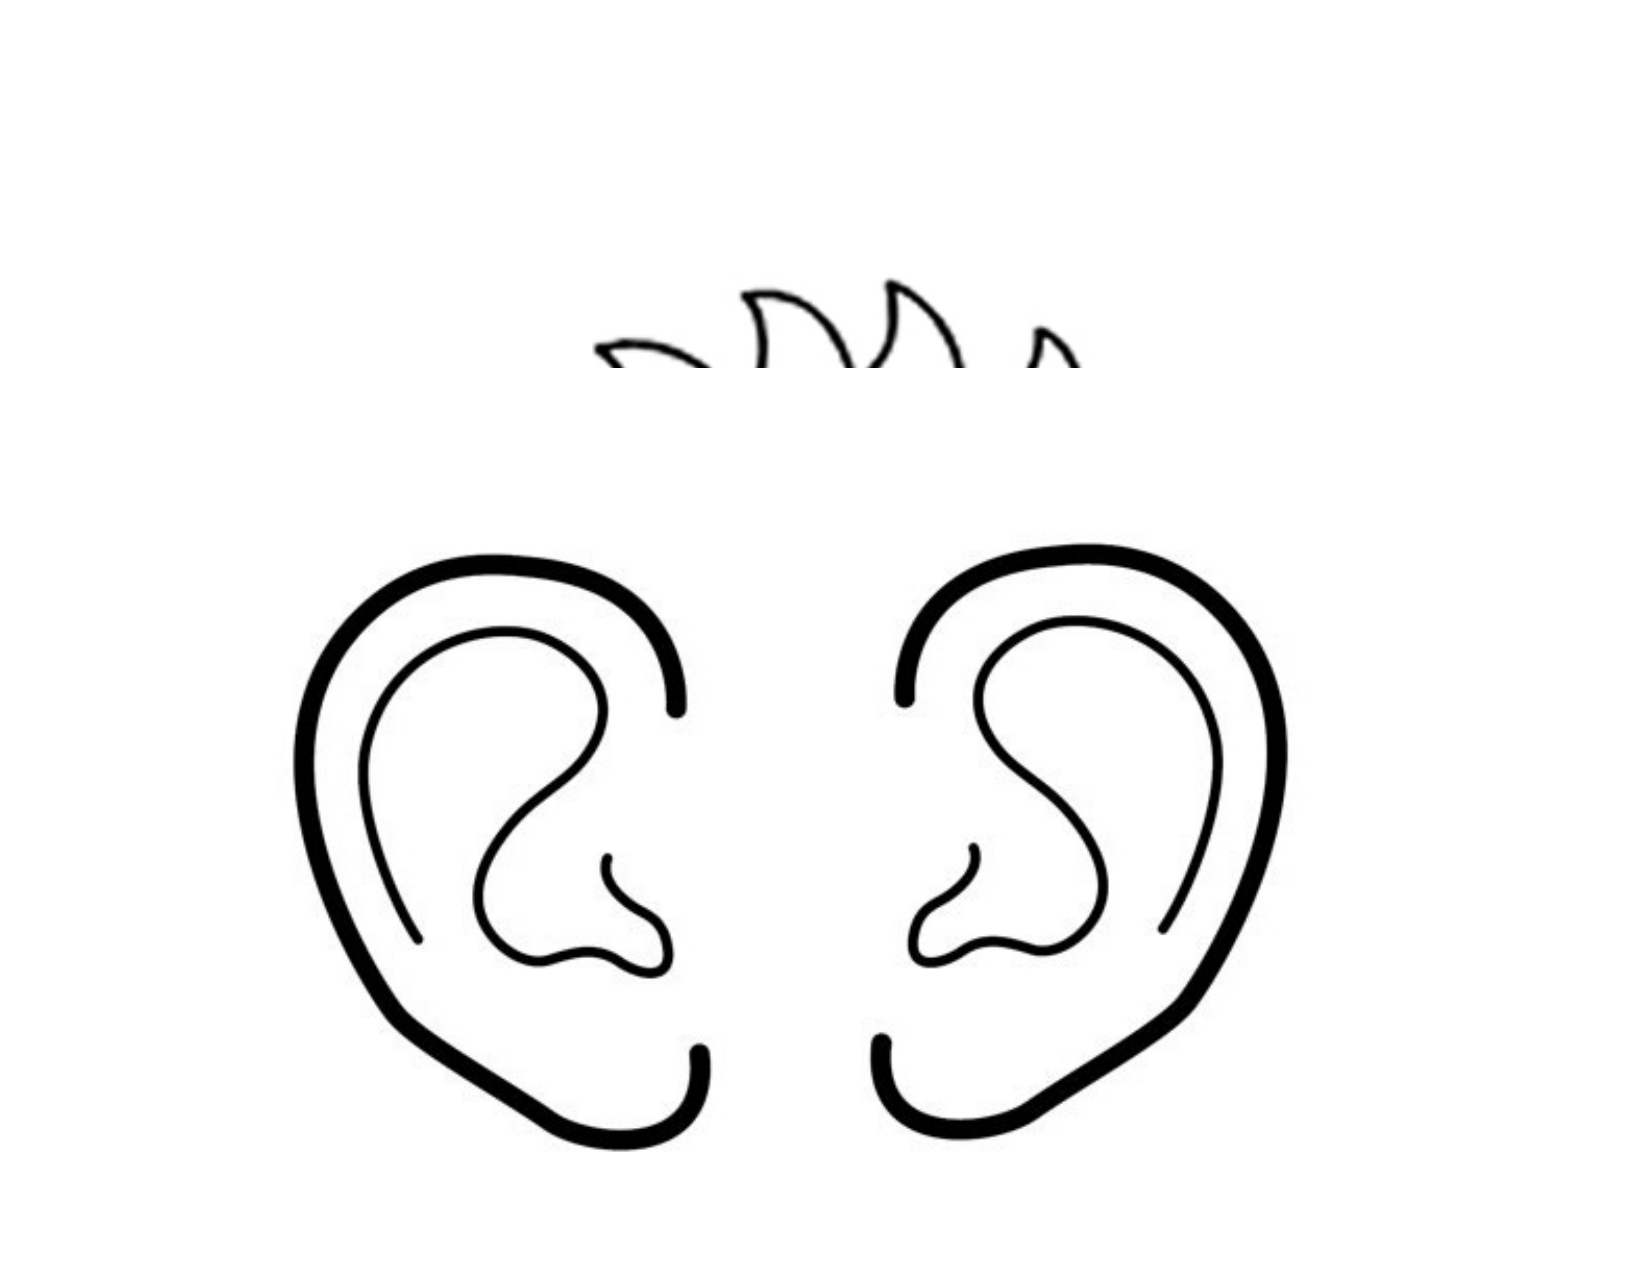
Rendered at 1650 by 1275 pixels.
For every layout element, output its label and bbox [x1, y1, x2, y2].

picture [227, 215, 1378, 1275]
